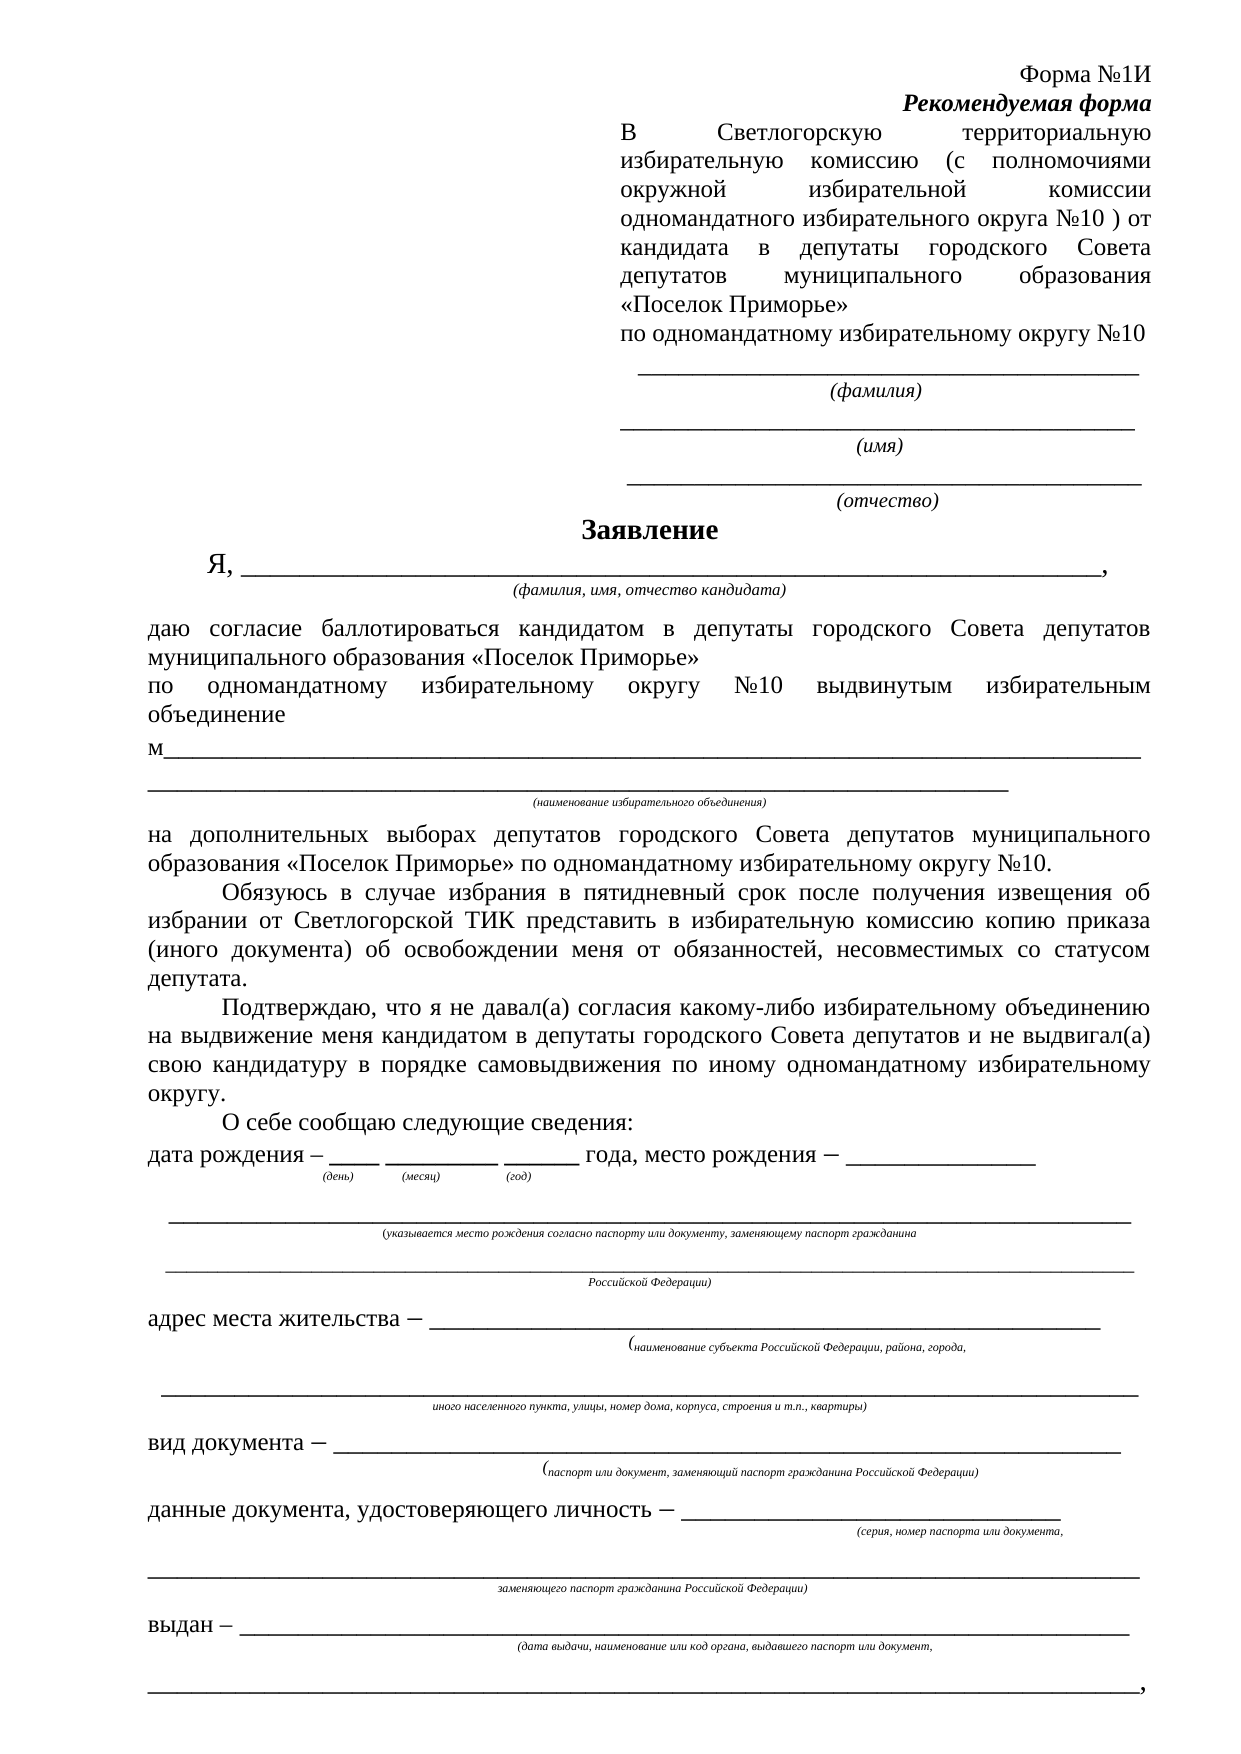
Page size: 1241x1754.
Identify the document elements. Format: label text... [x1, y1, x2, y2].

text по одномандатному избирательному округу №10 выдвинутым избирательным объединением______________________________________________________________________________________________________________________________ [148, 670, 1152, 795]
text __________________________________________________________________ (указывается место рождения согласно паспорту или документу, заменяющему паспорт гражданина [148, 1193, 1152, 1251]
text (фамилия) [523, 378, 1152, 402]
text ____________________________________________________________________, [148, 1663, 1152, 1697]
text Подтверждаю, что я не давал(а) согласия какому-либо избирательному объединению на выдвижение меня кандидатом в депутаты городского Совета депутатов и не выдвигал(а) свою кандидатуру в порядке самовыдвижения по иному одномандатному избирательному округу. [148, 992, 1152, 1107]
text (паспорт или документ, заменяющий паспорт гражданина Российской Федерации) [369, 1457, 1152, 1490]
text Российской Федерации) [148, 1274, 1152, 1299]
text (серия, номер паспорта или документа, [768, 1524, 1152, 1548]
text по одномандатному избирательному округу №10 [523, 318, 1166, 347]
text данные документа, удостоверяющего личность – __________________________ [148, 1490, 1152, 1524]
text В Светлогорскую территориальную избирательную комиссию (с полномочиями окружной избирательной комиссии одномандатного избирательного округа №10 ) от кандидата в депутаты городского Совета депутатов муниципального образования «Поселок Приморье» [620, 117, 1152, 318]
text адрес места жительства – ______________________________________________ [148, 1299, 1152, 1332]
text выдан – _____________________________________________________________ [148, 1606, 1152, 1639]
text Форма №1И [148, 59, 1152, 88]
text (наименование субъекта Российской Федерации, района, города, [443, 1332, 1152, 1366]
text О себе сообщаю следующие сведения: [148, 1107, 1152, 1135]
text вид документа – ______________________________________________________ [148, 1423, 1152, 1457]
text Обязуюсь в случае избрания в пятидневный срок после получения извещения об избрании от Светлогорской ТИК представить в избирательную комиссию копию приказа (иного документа) об освобождении меня от обязанностей, несовместимых со статусом депутата. [148, 877, 1152, 992]
text (фамилия, имя, отчество кандидата) [148, 579, 1152, 613]
text иного населенного пункта, улицы, номер дома, корпуса, строения и т.п., квартиры) [148, 1399, 1152, 1423]
text на дополнительных выборах депутатов городского Совета депутатов муниципального образования «Поселок Приморье» по одномандатному избирательному округу №10. [148, 819, 1152, 877]
text (имя) [523, 433, 1152, 457]
text _____________________________________ [591, 347, 1152, 378]
text ______________________________________ [591, 457, 1152, 488]
text Рекомендуемая форма [281, 88, 1152, 117]
text _____________________________________________________________________________________________ [148, 1251, 1152, 1274]
text Я, ___________________________________________________________, [148, 546, 1152, 579]
text заменяющего паспорт гражданина Российской Федерации) [148, 1582, 1152, 1606]
text дата рождения – ____ _________ ______ года, место рождения – _____________ [148, 1135, 1152, 1169]
text ____________________________________________________________________ [148, 1548, 1152, 1582]
text ___________________________________________________________________ [148, 1366, 1152, 1399]
text (отчество) [523, 488, 1152, 512]
text Заявление [148, 512, 1152, 546]
text (дата выдачи, наименование или код органа, выдавшего паспорт или документ, [298, 1639, 1152, 1663]
text (день) (месяц) (год) [148, 1169, 1152, 1193]
text (наименование избирательного объединения) [148, 795, 1152, 819]
text даю согласие баллотироваться кандидатом в депутаты городского Совета депутатов муниципального образования «Поселок Приморье» [148, 613, 1152, 670]
text ______________________________________ [591, 402, 1152, 433]
